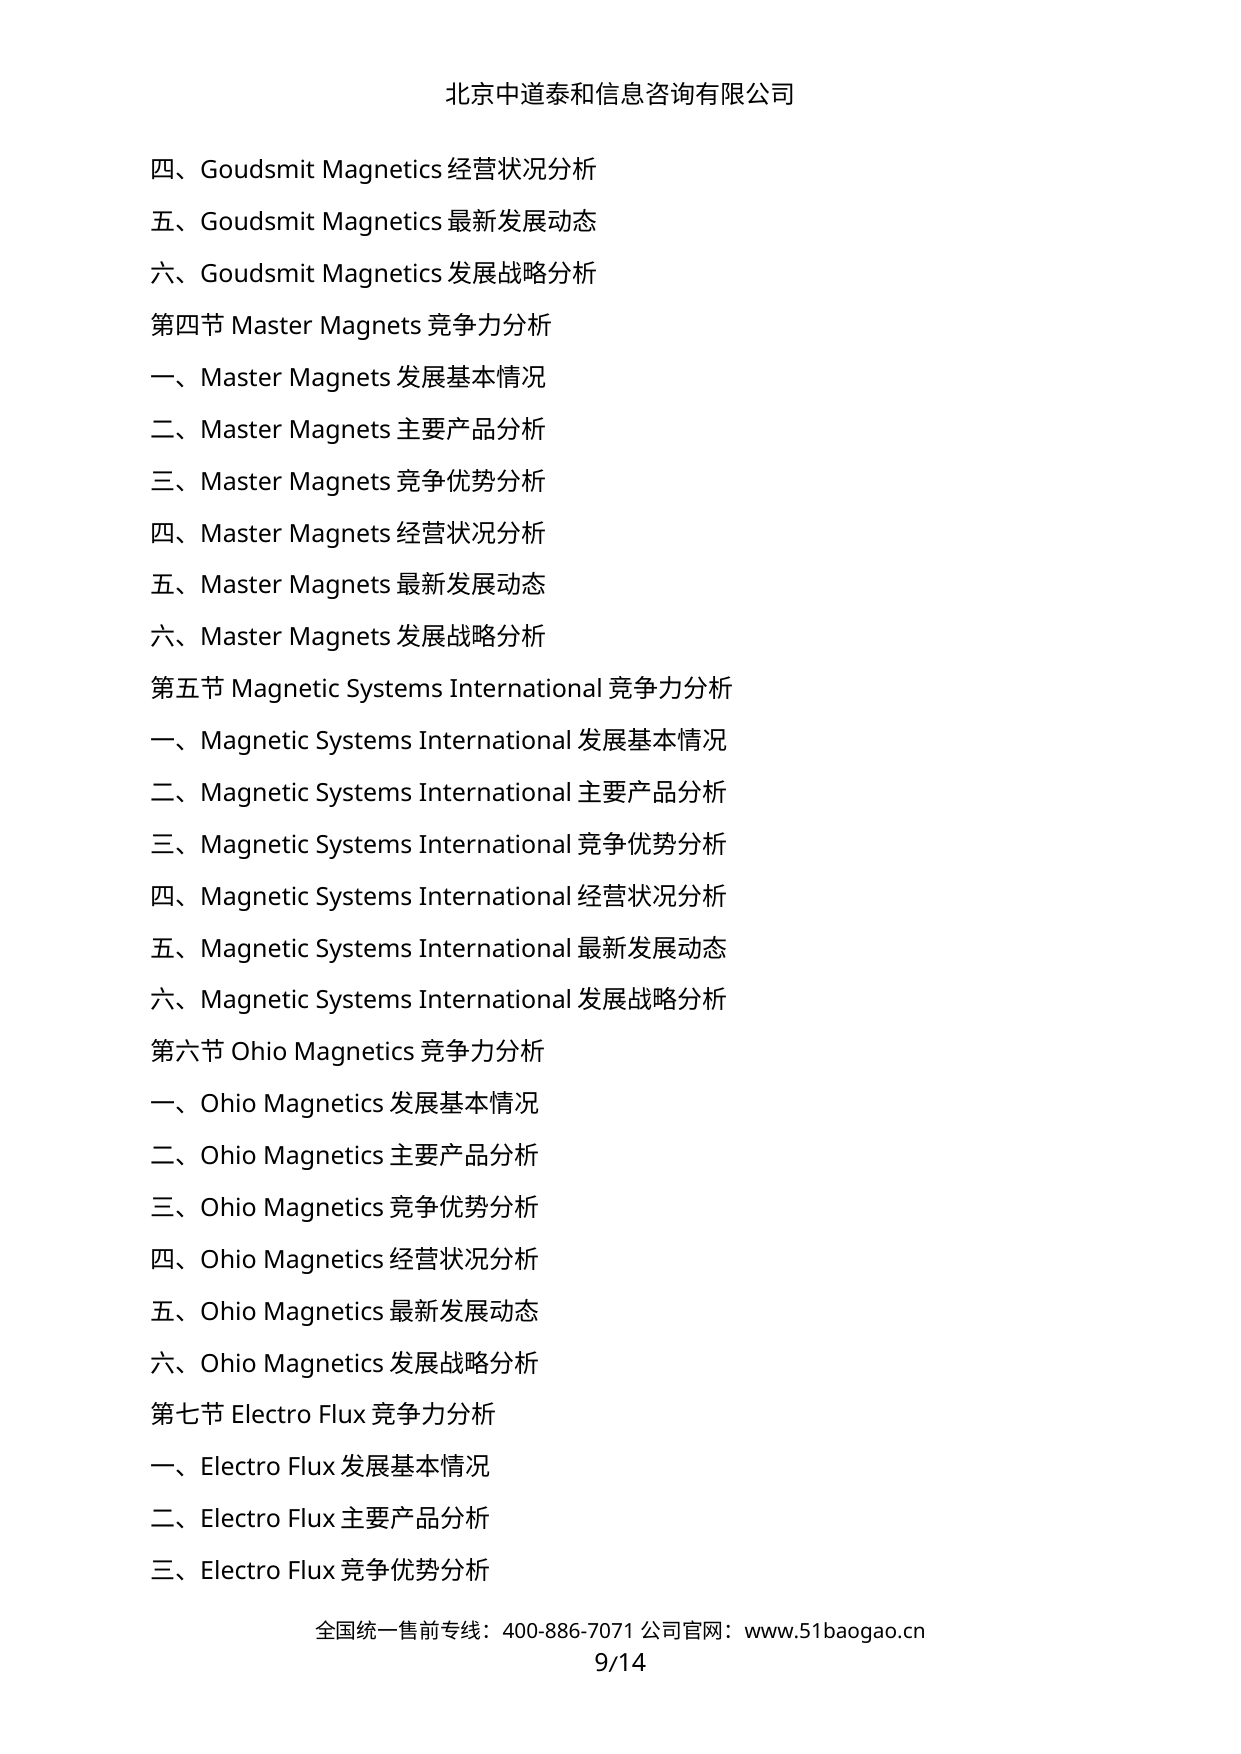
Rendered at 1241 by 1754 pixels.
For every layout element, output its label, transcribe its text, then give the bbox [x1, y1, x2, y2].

text 六、Magnetic Systems International发展战略分析 [150, 980, 1090, 1016]
text 五、Master Magnets最新发展动态 [150, 565, 1090, 601]
text 三、Magnetic Systems International竞争优势分析 [150, 824, 1090, 861]
text 三、Electro Flux竞争优势分析 [150, 1551, 1090, 1587]
text 六、Goudsmit Magnetics发展战略分析 [150, 254, 1090, 290]
text 六、Ohio Magnetics发展战略分析 [150, 1343, 1090, 1379]
text 第五节 Magnetic Systems International竞争力分析 [150, 669, 1090, 705]
text 一、Magnetic Systems International发展基本情况 [150, 721, 1090, 757]
text 一、Ohio Magnetics发展基本情况 [150, 1084, 1090, 1120]
text 二、Magnetic Systems International主要产品分析 [150, 772, 1090, 809]
text 二、Ohio Magnetics主要产品分析 [150, 1136, 1090, 1172]
text 三、Master Magnets竞争优势分析 [150, 461, 1090, 497]
text 四、Goudsmit Magnetics经营状况分析 [150, 150, 1090, 186]
text 二、Master Magnets主要产品分析 [150, 409, 1090, 446]
text 三、Ohio Magnetics竞争优势分析 [150, 1187, 1090, 1224]
text 五、Goudsmit Magnetics最新发展动态 [150, 202, 1090, 238]
text 四、Master Magnets经营状况分析 [150, 513, 1090, 549]
text 五、Magnetic Systems International最新发展动态 [150, 928, 1090, 964]
text 二、Electro Flux主要产品分析 [150, 1499, 1090, 1535]
text 一、Master Magnets发展基本情况 [150, 357, 1090, 394]
text 一、Electro Flux发展基本情况 [150, 1447, 1090, 1483]
text 第六节 Ohio Magnetics竞争力分析 [150, 1032, 1090, 1068]
text 四、Magnetic Systems International经营状况分析 [150, 876, 1090, 912]
text 六、Master Magnets发展战略分析 [150, 617, 1090, 653]
text 第四节 Master Magnets竞争力分析 [150, 306, 1090, 342]
text 第七节 Electro Flux竞争力分析 [150, 1395, 1090, 1431]
text 四、Ohio Magnetics经营状况分析 [150, 1239, 1090, 1276]
text 五、Ohio Magnetics最新发展动态 [150, 1291, 1090, 1327]
